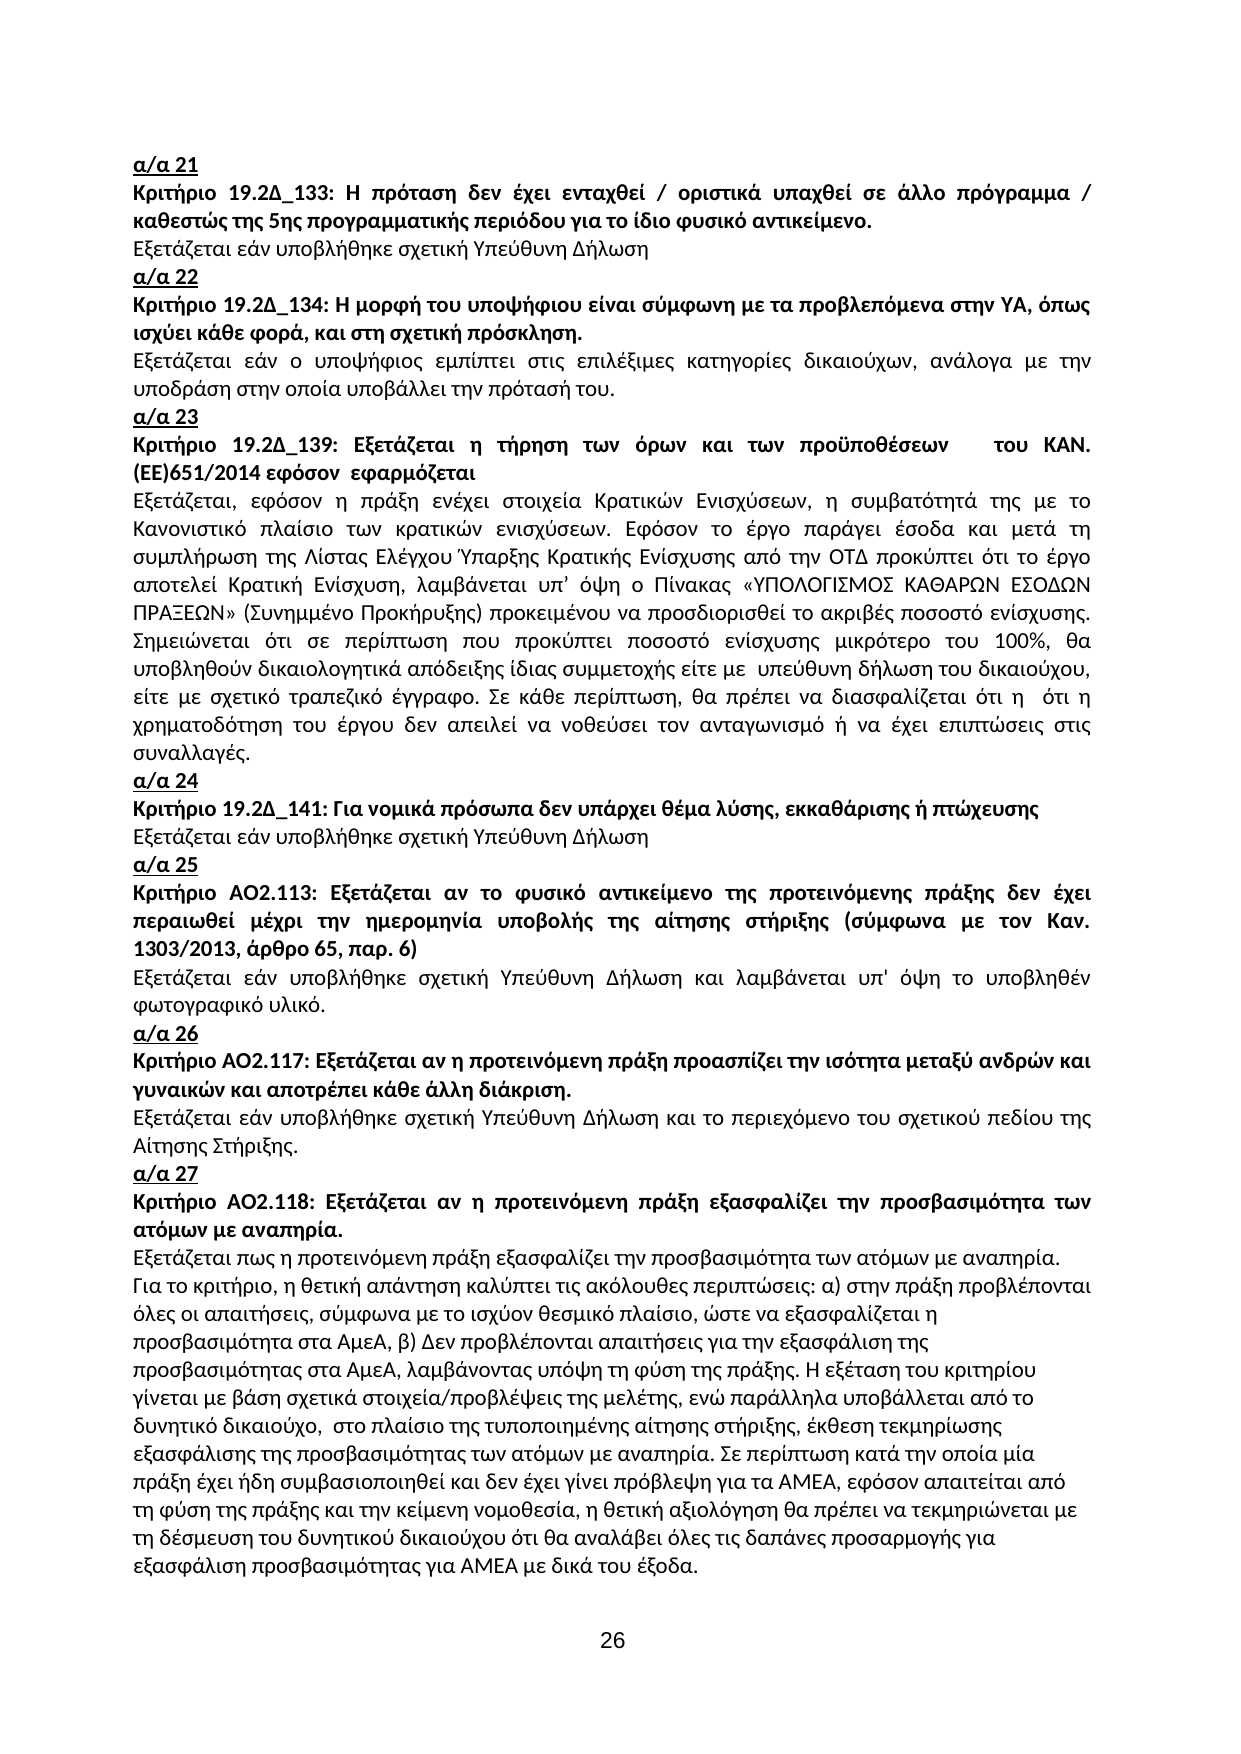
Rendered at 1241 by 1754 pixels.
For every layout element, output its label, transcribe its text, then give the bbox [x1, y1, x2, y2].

text Εξετάζεται εάν ο υποψήφιος εμπίπτει στις επιλέξιμες κατηγορίες δικαιούχων, ανάλογα με την υποδράση στην οποία υποβάλλει την πρότασή του. [133, 346, 1092, 402]
text α/α 25 [133, 851, 1092, 878]
text Εξετάζεται εάν υποβλήθηκε σχετική Υπεύθυνη Δήλωση και λαμβάνεται υπ' όψη το υποβληθέν φωτογραφικό υλικό. [133, 963, 1092, 1019]
text Κριτήριο 19.2Δ_133: Η πρόταση δεν έχει ενταχθεί / οριστικά υπαχθεί σε άλλο πρόγραμμα / καθεστώς της 5ης προγραμματικής περιόδου για το ίδιο φυσικό αντικείμενο. [133, 178, 1092, 234]
text Εξετάζεται εάν υποβλήθηκε σχετική Υπεύθυνη Δήλωση [133, 822, 1092, 851]
text Κριτήριο ΑΟ2.118: Εξετάζεται αν η προτεινόμενη πράξη εξασφαλίζει την προσβασιμότητα των ατόμων με αναπηρία. [133, 1187, 1092, 1243]
text Εξετάζεται εάν υποβλήθηκε σχετική Υπεύθυνη Δήλωση [133, 234, 1092, 262]
text α/α 26 [133, 1019, 1092, 1047]
text Εξετάζεται, εφόσον η πράξη ενέχει στοιχεία Κρατικών Ενισχύσεων, η συμβατότητά της με το Κανονιστικό πλαίσιο των κρατικών ενισχύσεων. Εφόσον το έργο παράγει έσοδα και μετά τη συμπλήρωση της Λίστας Ελέγχου Ύπαρξης Κρατικής Ενίσχυσης από την ΟΤΔ προκύπτει ότι το έργο αποτελεί Κρατική Ενίσχυση, λαμβάνεται υπ’ όψη ο Πίνακας «ΥΠΟΛΟΓΙΣΜΟΣ ΚΑΘΑΡΩΝ ΕΣΟΔΩΝ ΠΡΑΞΕΩΝ» (Συνημμένο Προκήρυξης) προκειμένου να προσδιορισθεί το ακριβές ποσοστό ενίσχυσης. Σημειώνεται ότι σε περίπτωση που προκύπτει ποσοστό ενίσχυσης μικρότερο του 100%, θα υποβληθούν δικαιολογητικά απόδειξης ίδιας συμμετοχής είτε με υπεύθυνη δήλωση του δικαιούχου, είτε με σχετικό τραπεζικό έγγραφο. Σε κάθε περίπτωση, θα πρέπει να διασφαλίζεται ότι η ότι η χρηματοδότηση του έργου δεν απειλεί να νοθεύσει τον ανταγωνισμό ή να έχει επιπτώσεις στις συναλλαγές. [133, 486, 1092, 766]
text Κριτήριο 19.2Δ_139: Εξετάζεται η τήρηση των όρων και των προϋποθέσεων του ΚΑΝ. (ΕΕ)651/2014 εφόσον εφαρμόζεται [133, 430, 1092, 486]
text α/α 27 [133, 1159, 1092, 1187]
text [133, 1243, 1092, 1579]
text Κριτήριο ΑΟ2.117: Εξετάζεται αν η προτεινόμενη πράξη προασπίζει την ισότητα μεταξύ ανδρών και γυναικών και αποτρέπει κάθε άλλη διάκριση. [133, 1047, 1092, 1103]
text α/α 21 [133, 150, 1092, 178]
text Εξετάζεται εάν υποβλήθηκε σχετική Υπεύθυνη Δήλωση και το περιεχόμενο του σχετικού πεδίου της Αίτησης Στήριξης. [133, 1103, 1092, 1159]
text Κριτήριο 19.2Δ_141: Για νομικά πρόσωπα δεν υπάρχει θέμα λύσης, εκκαθάρισης ή πτώχευσης [133, 794, 1092, 822]
text Κριτήριο ΑΟ2.113: Εξετάζεται αν το φυσικό αντικείμενο της προτεινόμενης πράξης δεν έχει περαιωθεί μέχρι την ημερομηνία υποβολής της αίτησης στήριξης (σύμφωνα με τον Καν. 1303/2013, άρθρο 65, παρ. 6) [133, 878, 1092, 963]
text α/α 23 [133, 402, 1092, 430]
text α/α 22 [133, 262, 1092, 290]
text Κριτήριο 19.2Δ_134: Η μορφή του υποψήφιου είναι σύμφωνη με τα προβλεπόμενα στην ΥΑ, όπως ισχύει κάθε φορά, και στη σχετική πρόσκληση. [133, 290, 1092, 346]
text α/α 24 [133, 766, 1092, 794]
